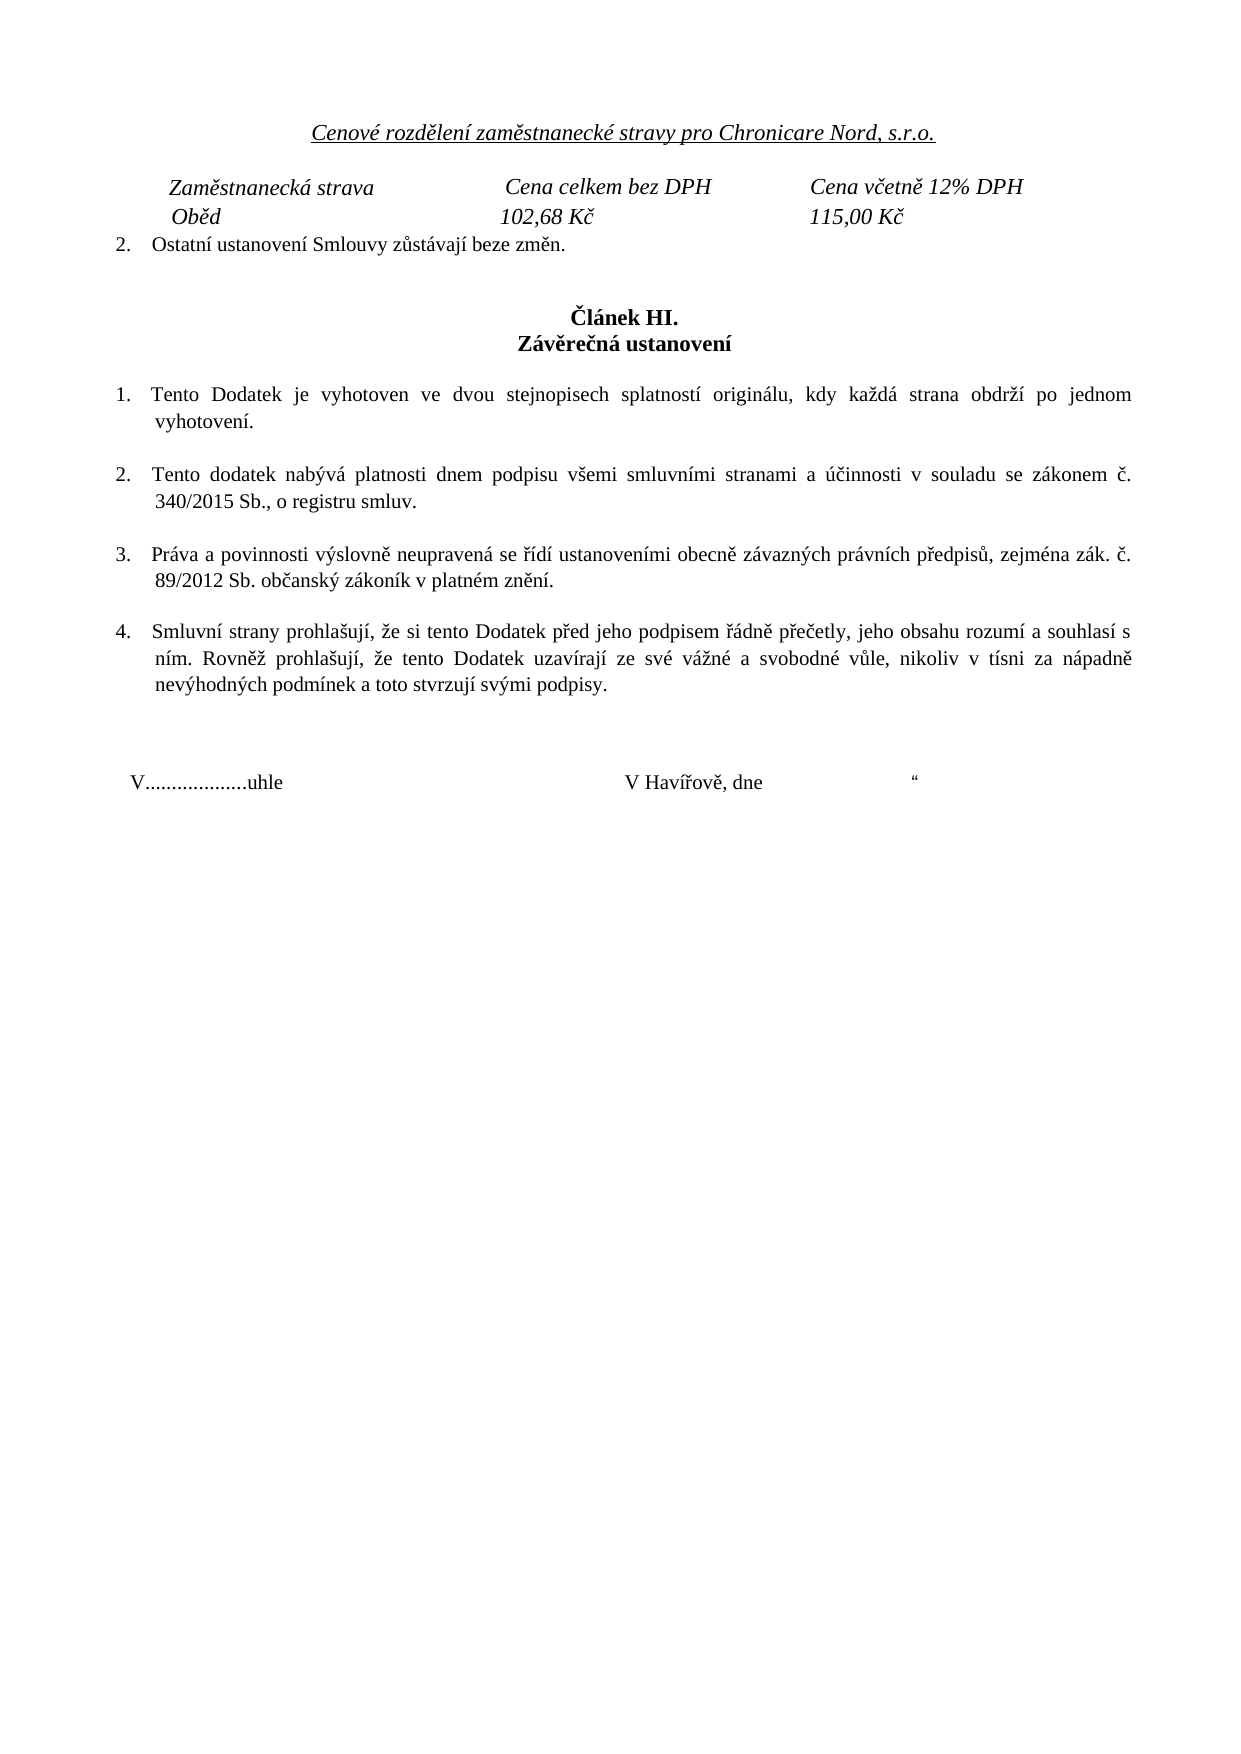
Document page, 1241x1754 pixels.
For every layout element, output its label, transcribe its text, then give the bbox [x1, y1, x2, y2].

text Závěrečná ustanovení [115, 331, 1133, 357]
text Článek HI. [115, 304, 1133, 331]
list Ostatní ustanovení Smlouvy zůstávají beze změn. [115, 159, 1133, 256]
list Tento dodatek nabývá platnosti dnem podpisu všemi smluvními stranami a účinnosti v souladu se zákonem č. 340/2015 Sb., o registru smluv. [115, 462, 1133, 513]
text Cenové rozdělení zaměstnanecké stravy pro Chronicare Nord, s.r.o. [115, 119, 1133, 145]
list Smluvní strany prohlašují, že si tento Dodatek před jeho podpisem řádně přečetly, jeho obsahu rozumí a souhlasí s ním. Rovněž prohlašují, že tento Dodatek uzavírají ze své vážné a svobodné vůle, nikoliv v tísni za nápadně nevýhodných podmínek a toto stvrzují svými podpisy. [115, 619, 1133, 696]
list Tento Dodatek je vyhotoven ve dvou stejnopisech splatností originálu, kdy každá strana obdrží po jednom vyhotovení. [115, 382, 1133, 433]
text V .uhle V Havířově, dne “ [115, 769, 1133, 794]
list Práva a povinnosti výslovně neupravená se řídí ustanoveními obecně závazných právních předpisů, zejména zák. č. 89/2012 Sb. občanský zákoník v platném znění. [115, 541, 1133, 592]
